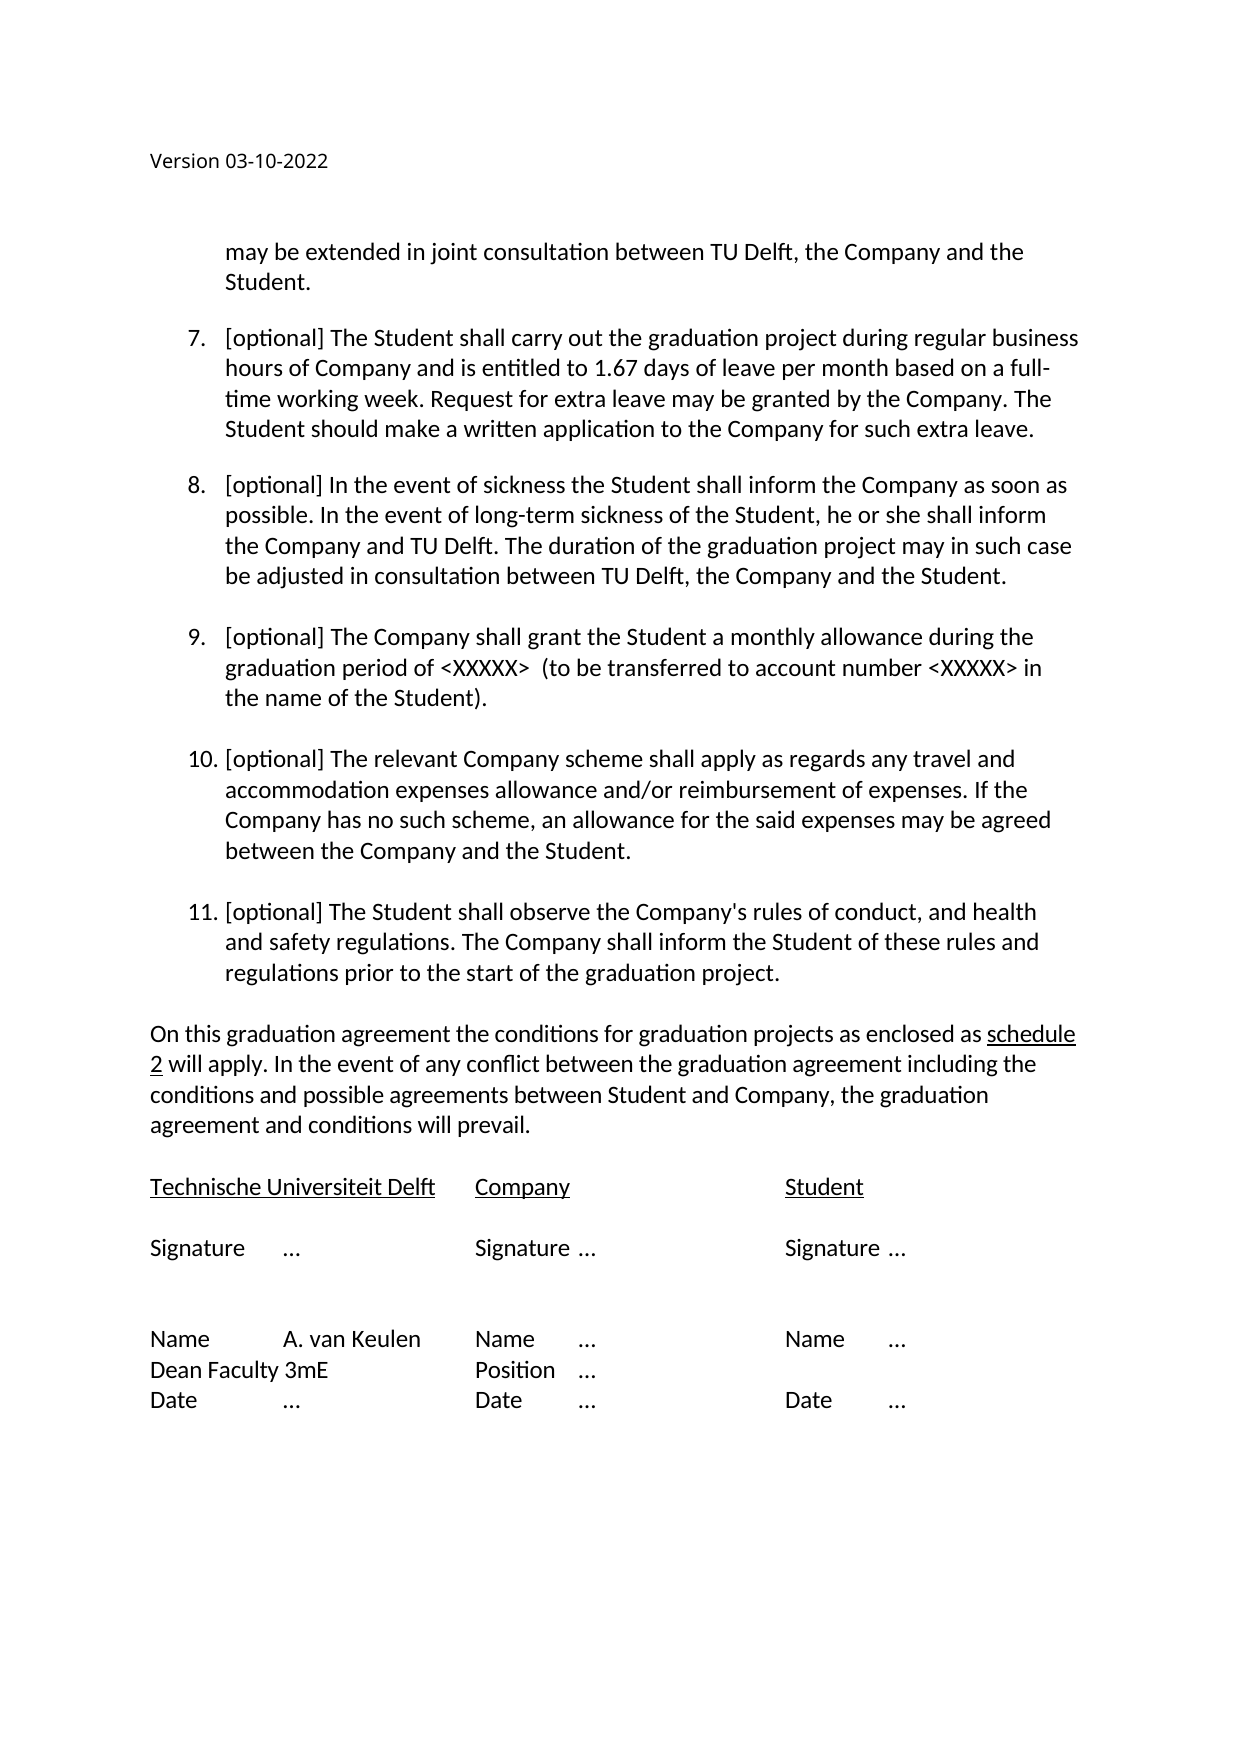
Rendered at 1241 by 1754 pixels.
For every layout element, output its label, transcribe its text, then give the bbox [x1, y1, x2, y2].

list [optional] The Company shall grant the Student a monthly allowance during the graduation period of <XXXXX> (to be transferred to account number <XXXXX> in the name of the Student). [187, 621, 1081, 713]
list [optional] In the event of sickness the Student shall inform the Company as soon as possible. In the event of long-term sickness of the Student, he or she shall inform the Company and TU Delft. The duration of the graduation project may in such case be adjusted in consultation between TU Delft, the Company and the Student. [187, 469, 1081, 591]
text On this graduation agreement the conditions for graduation projects as enclosed as schedule 2 will apply. In the event of any conflict between the graduation agreement including the conditions and possible agreements between Student and Company, the graduation agreement and conditions will prevail. [150, 1018, 1081, 1140]
list [optional] The relevant Company scheme shall apply as regards any travel and accommodation expenses allowance and/or reimbursement of expenses. If the Company has no such scheme, an allowance for the said expenses may be agreed between the Company and the Student. [187, 743, 1081, 866]
text Dean Faculty 3mE Position … [150, 1354, 1081, 1384]
list [optional] The Student shall observe the Company's rules of conduct, and health and safety regulations. The Company shall inform the Student of these rules and regulations prior to the start of the graduation project. [187, 896, 1081, 988]
text Technische Universiteit Delft Company Student [150, 1171, 1081, 1201]
text Date … Date … Date … [150, 1384, 1081, 1415]
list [187, 236, 1081, 322]
text Name A. van Keulen Name … Name … [150, 1323, 1081, 1354]
list [optional] The Student shall carry out the graduation project during regular business hours of Company and is entitled to 1.67 days of leave per month based on a full-time working week. Request for extra leave may be granted by the Company. The Student should make a written application to the Company for such extra leave. [187, 322, 1081, 469]
text Signature … Signature … Signature … [150, 1232, 1081, 1262]
